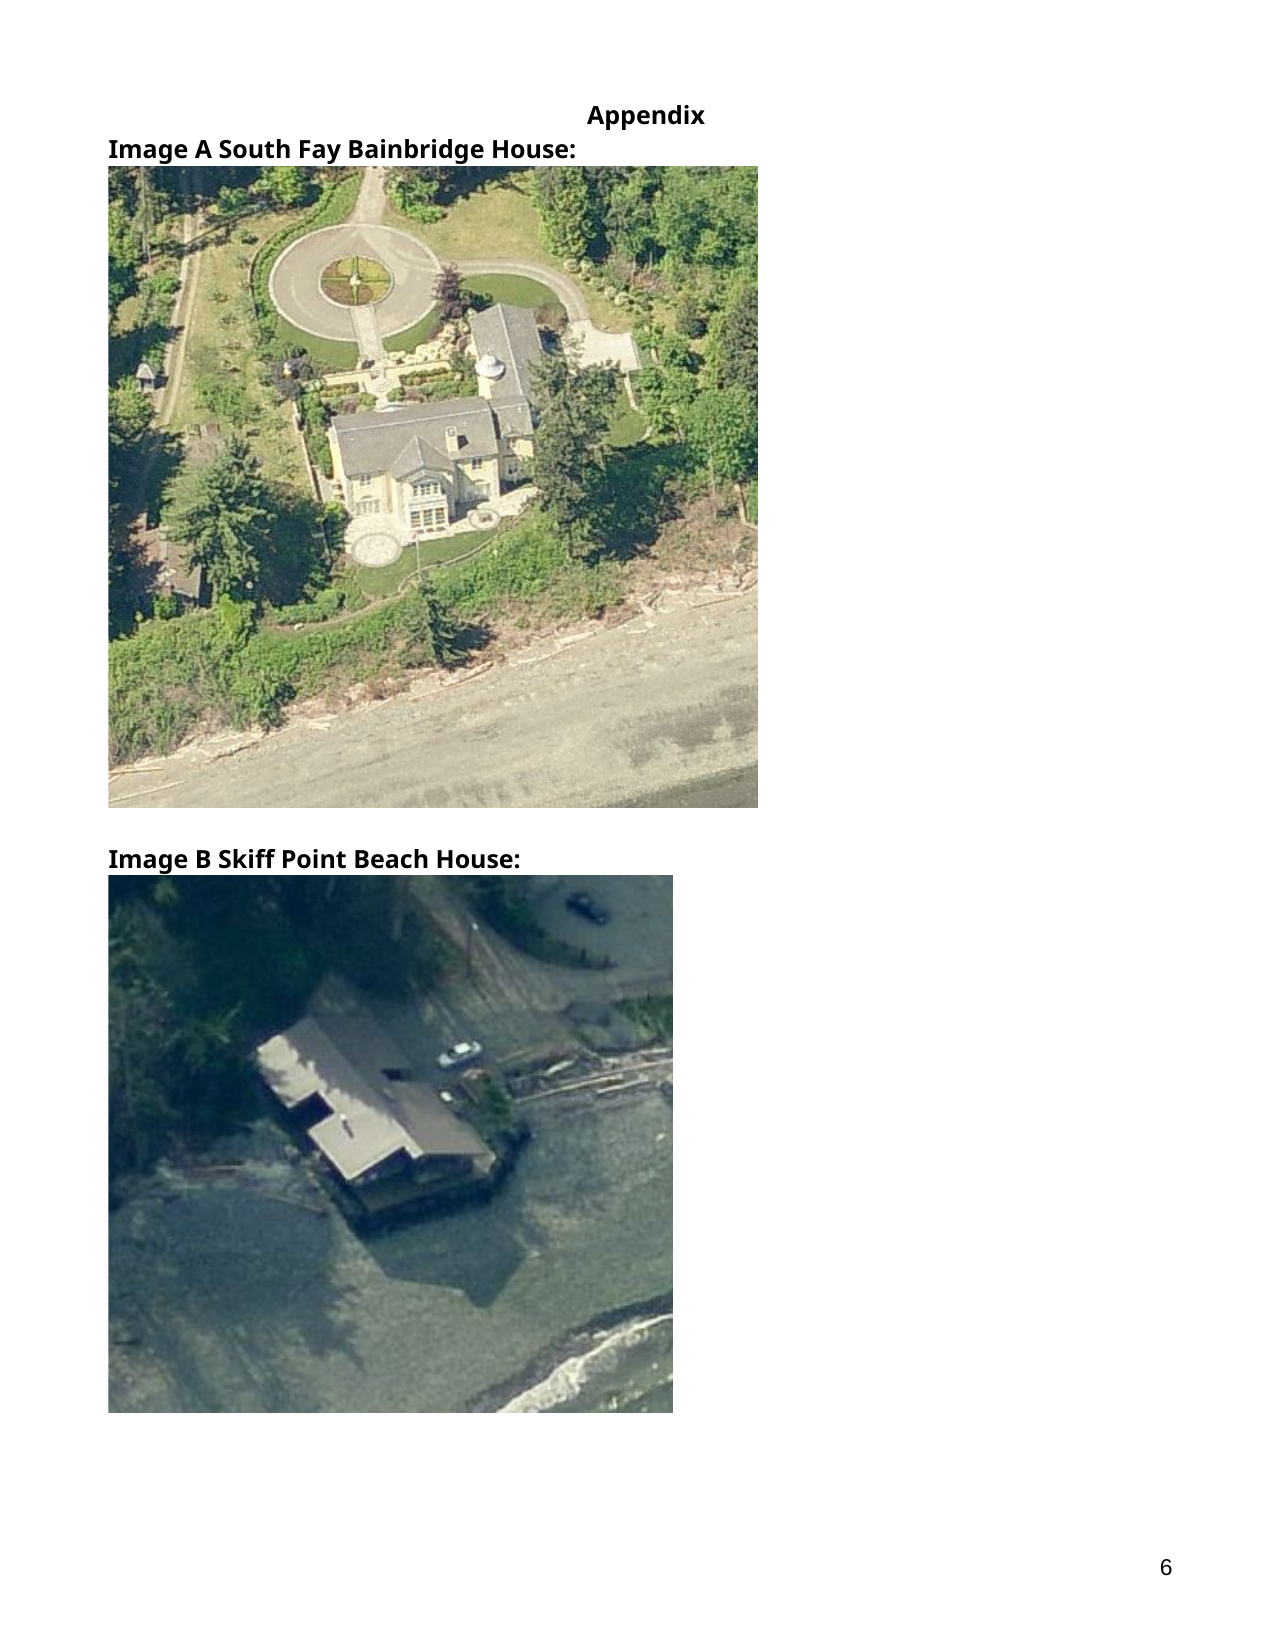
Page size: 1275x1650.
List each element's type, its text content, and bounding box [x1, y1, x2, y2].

text Image B Skiff Point Beach House: [108, 841, 1183, 876]
text Image A South Fay Bainbridge House: [108, 132, 1183, 166]
text Appendix [108, 98, 1183, 132]
